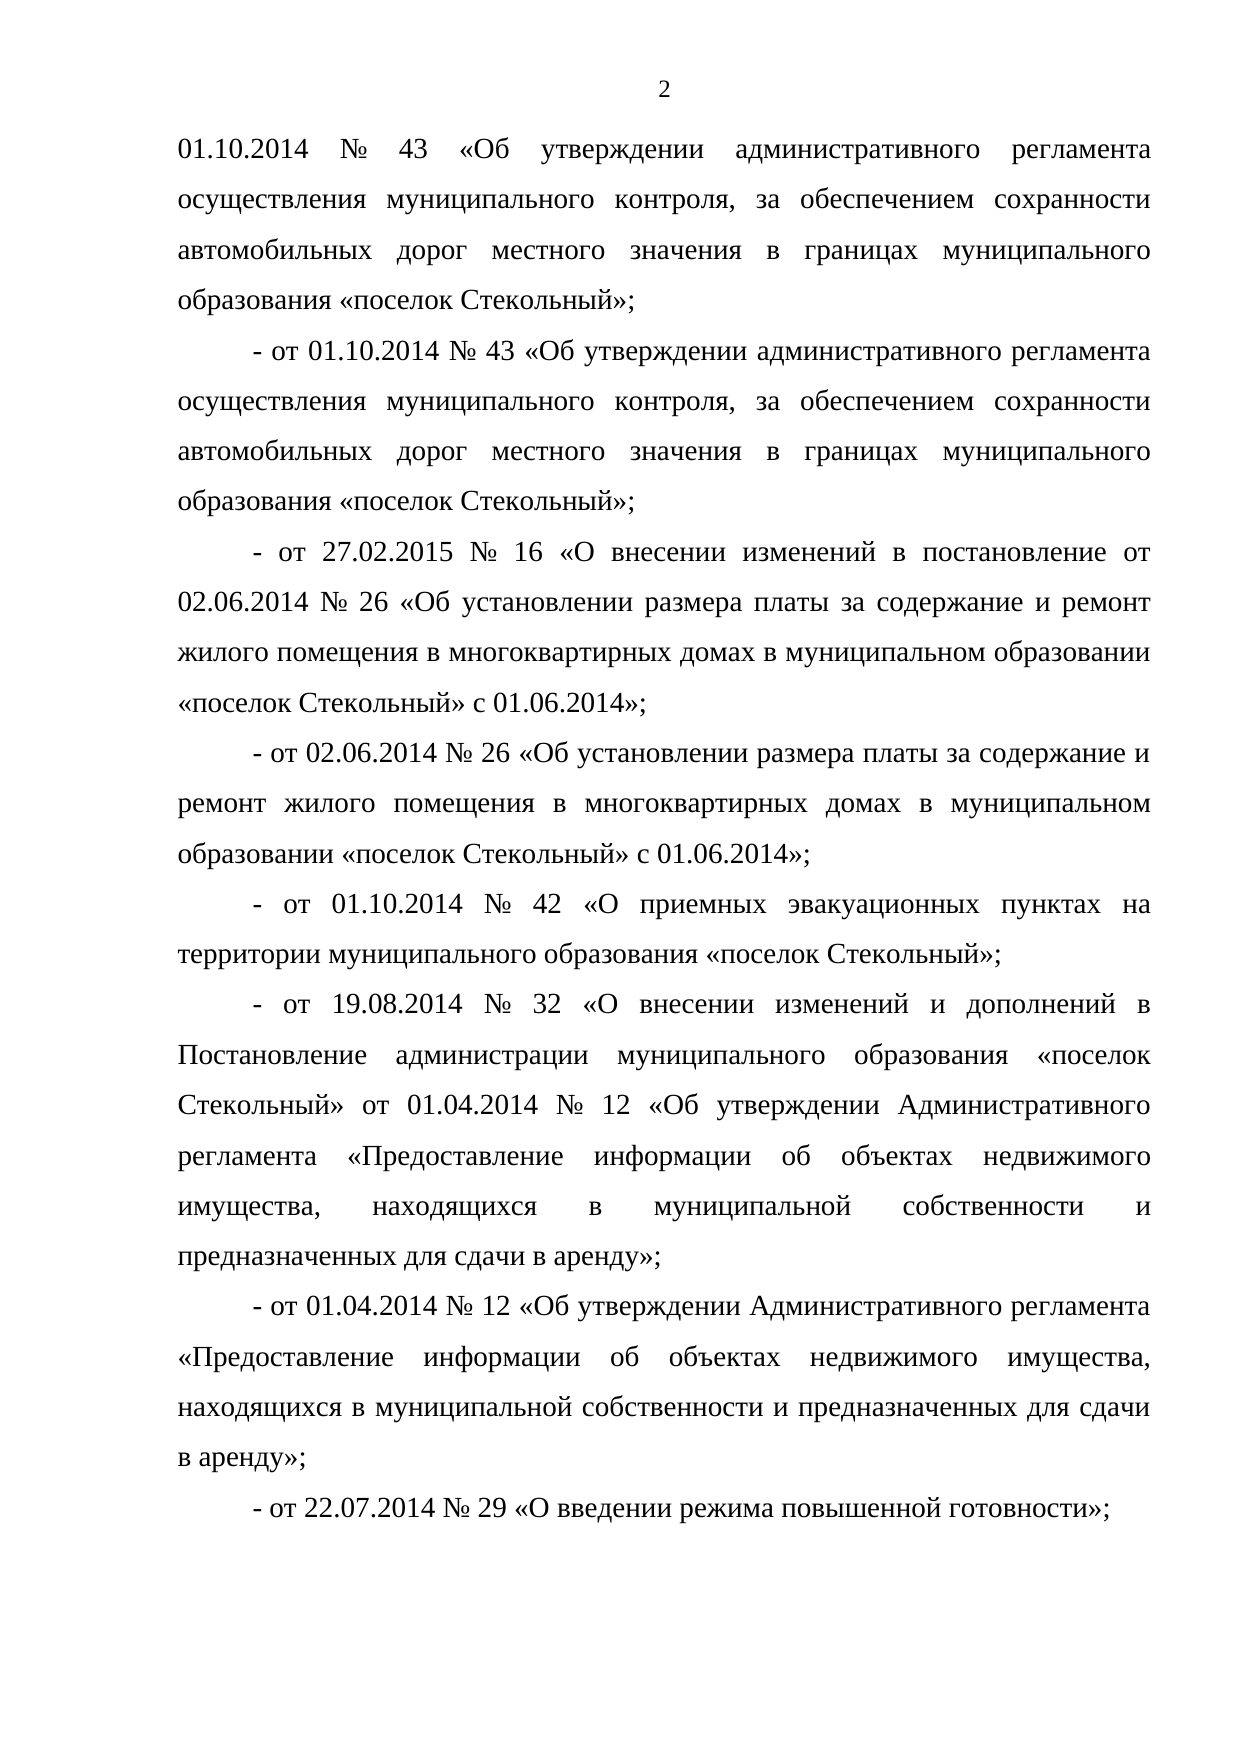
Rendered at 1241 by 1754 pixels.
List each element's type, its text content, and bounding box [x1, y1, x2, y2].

text - от 27.02.2015 № 16 «О внесении изменений в постановление от 02.06.2014 № 26 «Об установлении размера платы за содержание и ремонт жилого помещения в многоквартирных домах в муниципальном образовании «поселок Стекольный» с 01.06.2014»; [177, 534, 1152, 718]
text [177, 131, 1152, 316]
text - от 19.08.2014 № 32 «О внесении изменений и дополнений в Постановление администрации муниципального образования «поселок Стекольный» от 01.04.2014 № 12 «Об утверждении Административного регламента «Предоставление информации об объектах недвижимого имущества, находящихся в муниципальной собственности и предназначенных для сдачи в аренду»; [177, 987, 1152, 1272]
text - от 01.04.2014 № 12 «Об утверждении Административного регламента «Предоставление информации об объектах недвижимого имущества, находящихся в муниципальной собственности и предназначенных для сдачи в аренду»; [177, 1288, 1152, 1473]
text - от 01.10.2014 № 43 «Об утверждении административного регламента осуществления муниципального контроля, за обеспечением сохранности автомобильных дорог местного значения в границах муниципального образования «поселок Стекольный»; [177, 333, 1152, 517]
text - от 01.10.2014 № 42 «О приемных эвакуационных пунктах на территории муниципального образования «поселок Стекольный»; [177, 886, 1152, 970]
text - от 02.06.2014 № 26 «Об установлении размера платы за содержание и ремонт жилого помещения в многоквартирных домах в муниципальном образовании «поселок Стекольный» с 01.06.2014»; [177, 735, 1152, 869]
text - от 22.07.2014 № 29 «О введении режима повышенной готовности»; [177, 1490, 1152, 1523]
